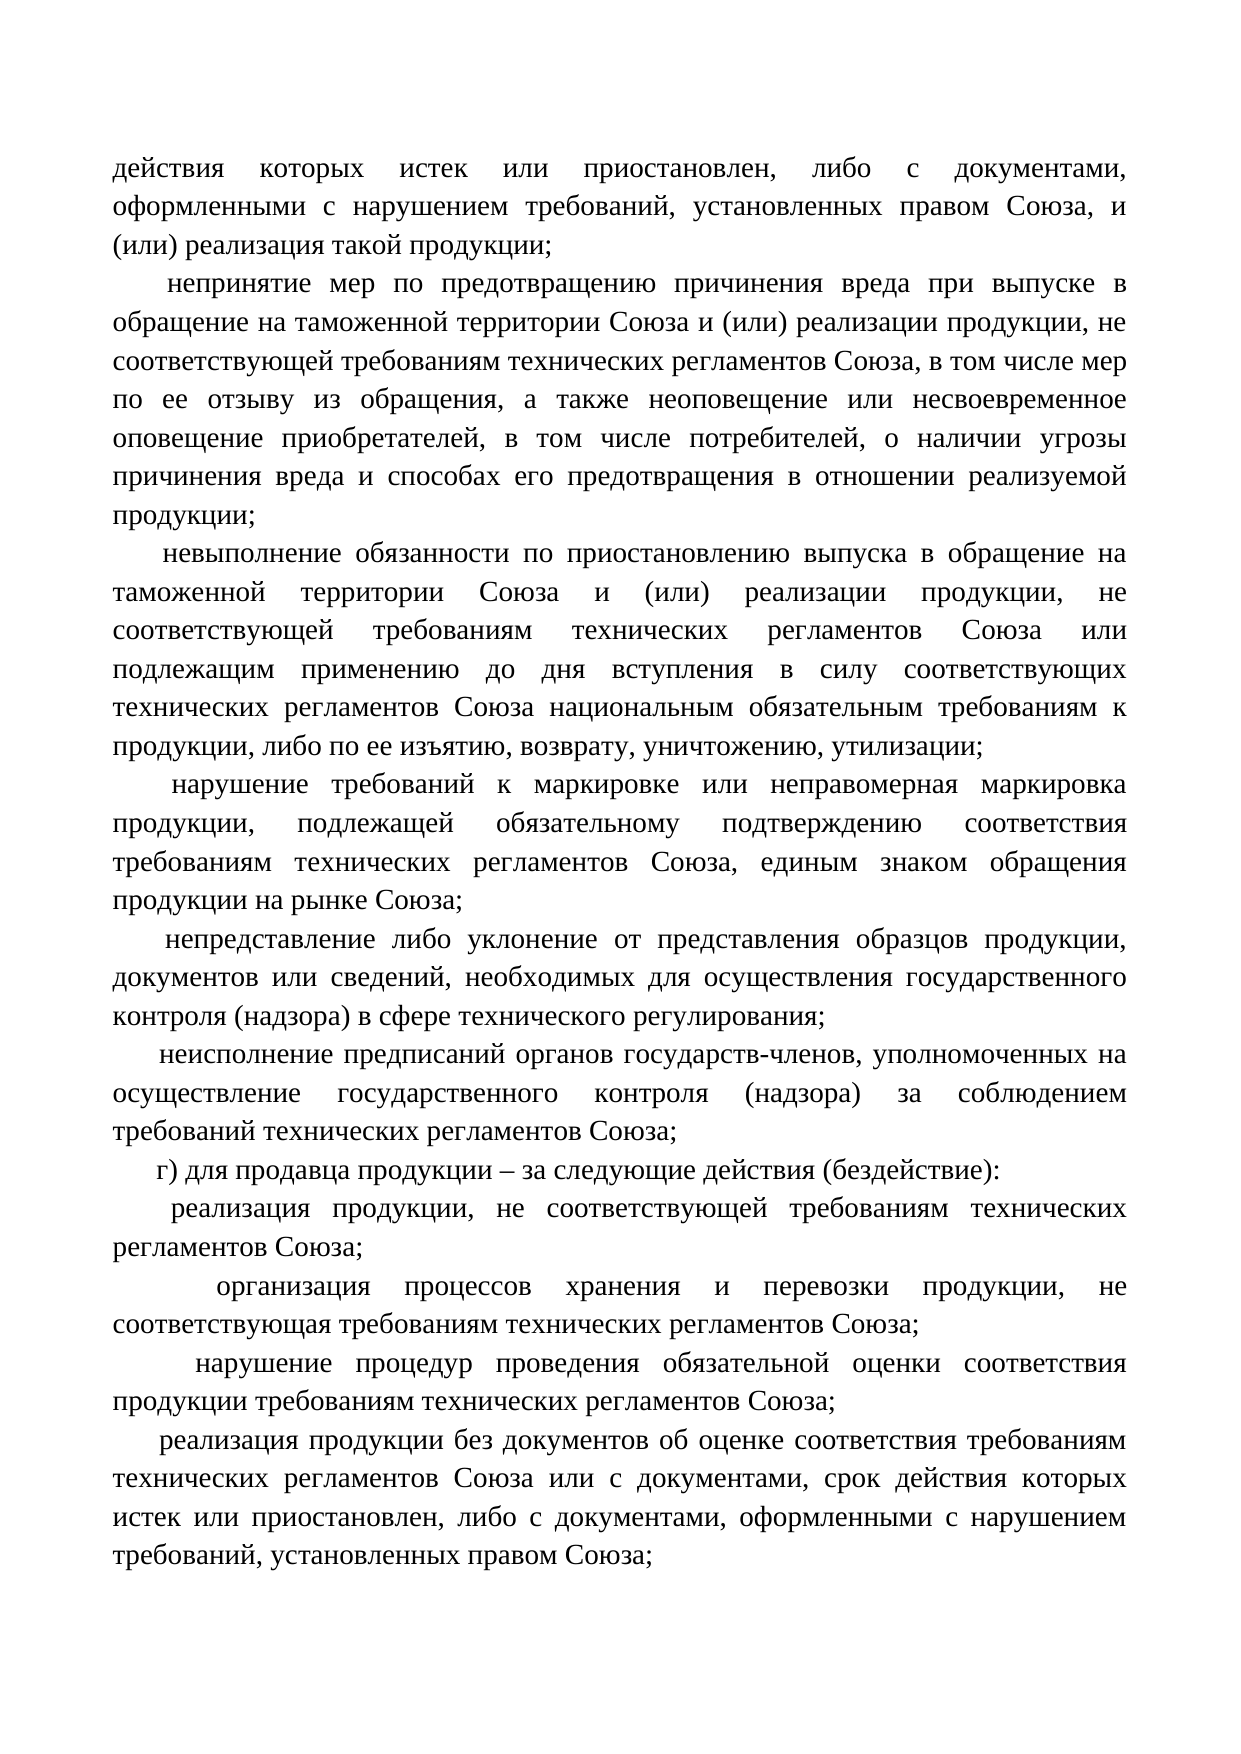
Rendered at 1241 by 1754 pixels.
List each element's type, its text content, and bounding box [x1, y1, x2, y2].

text г) для продавца продукции – за следующие действия (бездействие): [112, 1152, 1128, 1186]
text реализация продукции без документов об оценке соответствия требованиям технических регламентов Союза или с документами, срок действия которых истек или приостановлен, либо с документами, оформленными с нарушением требований, установленных правом Союза; [112, 1422, 1128, 1571]
text непредставление либо уклонение от представления образцов продукции, документов или сведений, необходимых для осуществления государственного контроля (надзора) в сфере технического регулирования; [112, 921, 1128, 1031]
text организация процессов хранения и перевозки продукции, не соответствующая требованиям технических регламентов Союза; [112, 1268, 1128, 1340]
text неисполнение предписаний органов государств-членов, уполномоченных на осуществление государственного контроля (надзора) за соблюдением требований технических регламентов Союза; [112, 1036, 1128, 1147]
text нарушение требований к маркировке или неправомерная маркировка продукции, подлежащей обязательному подтверждению соответствия требованиям технических регламентов Союза, единым знаком обращения продукции на рынке Союза; [112, 767, 1128, 916]
text реализация продукции, не соответствующей требованиям технических регламентов Союза; [112, 1191, 1128, 1263]
text непринятие мер по предотвращению причинения вреда при выпуске в обращение на таможенной территории Союза и (или) реализации продукции, не соответствующей требованиям технических регламентов Союза, в том числе мер по ее отзыву из обращения, а также неоповещение или несвоевременное оповещение приобретателей, в том числе потребителей, о наличии угрозы причинения вреда и способах его предотвращения в отношении реализуемой продукции; [112, 266, 1128, 530]
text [112, 150, 1128, 261]
text невыполнение обязанности по приостановлению выпуска в обращение на таможенной территории Союза и (или) реализации продукции, не соответствующей требованиям технических регламентов Союза или подлежащим применению до дня вступления в силу соответствующих технических регламентов Союза национальным обязательным требованиям к продукции, либо по ее изъятию, возврату, уничтожению, утилизации; [112, 535, 1128, 762]
text нарушение процедур проведения обязательной оценки соответствия продукции требованиям технических регламентов Союза; [112, 1345, 1128, 1417]
